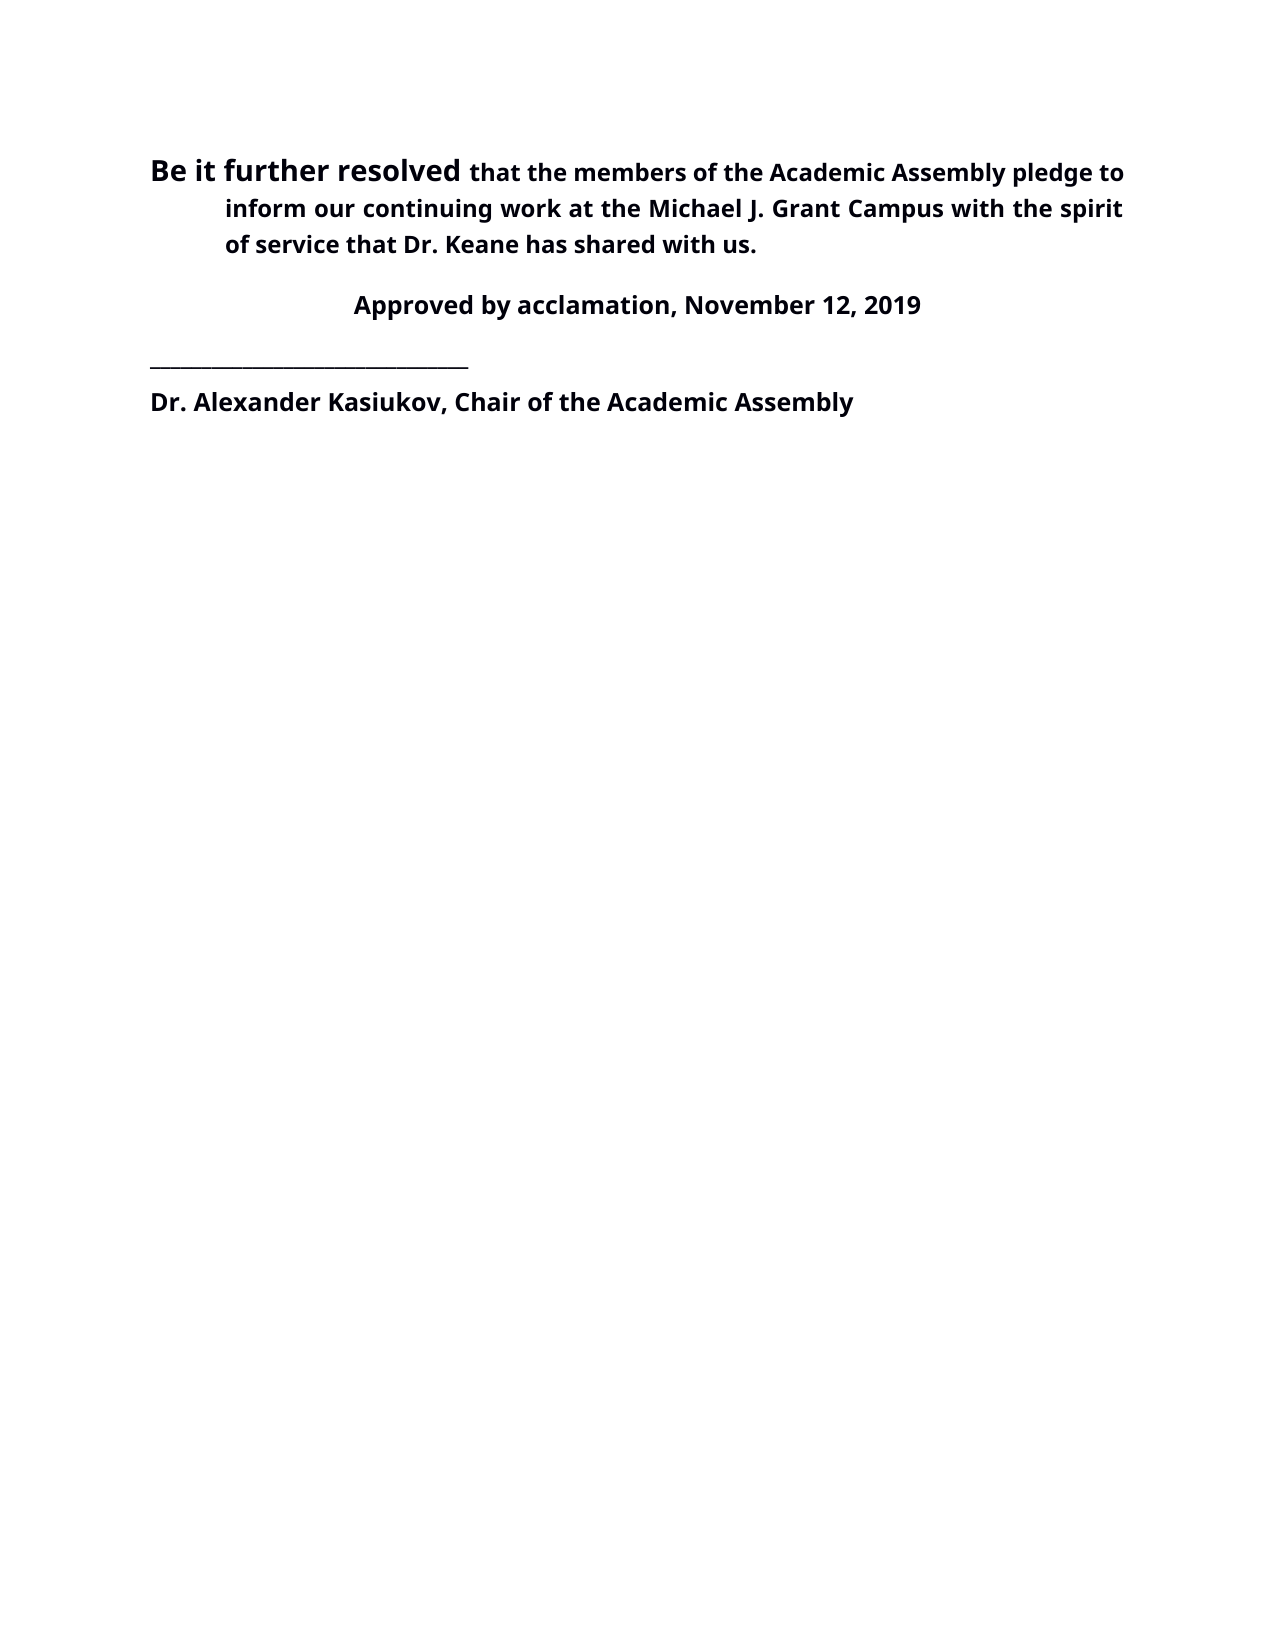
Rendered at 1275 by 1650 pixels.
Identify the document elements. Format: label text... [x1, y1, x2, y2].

text Be it further resolved that the members of the Academic Assembly pledge to inform our continuing work at the Michael J. Grant Campus with the spirit of service that Dr. Keane has shared with us. [150, 150, 1125, 260]
text _______________________________ [150, 338, 1125, 372]
text Dr. Alexander Kasiukov, Chair of the Academic Assembly [150, 385, 1125, 419]
text Approved by acclamation, November 12, 2019 [150, 288, 1125, 322]
